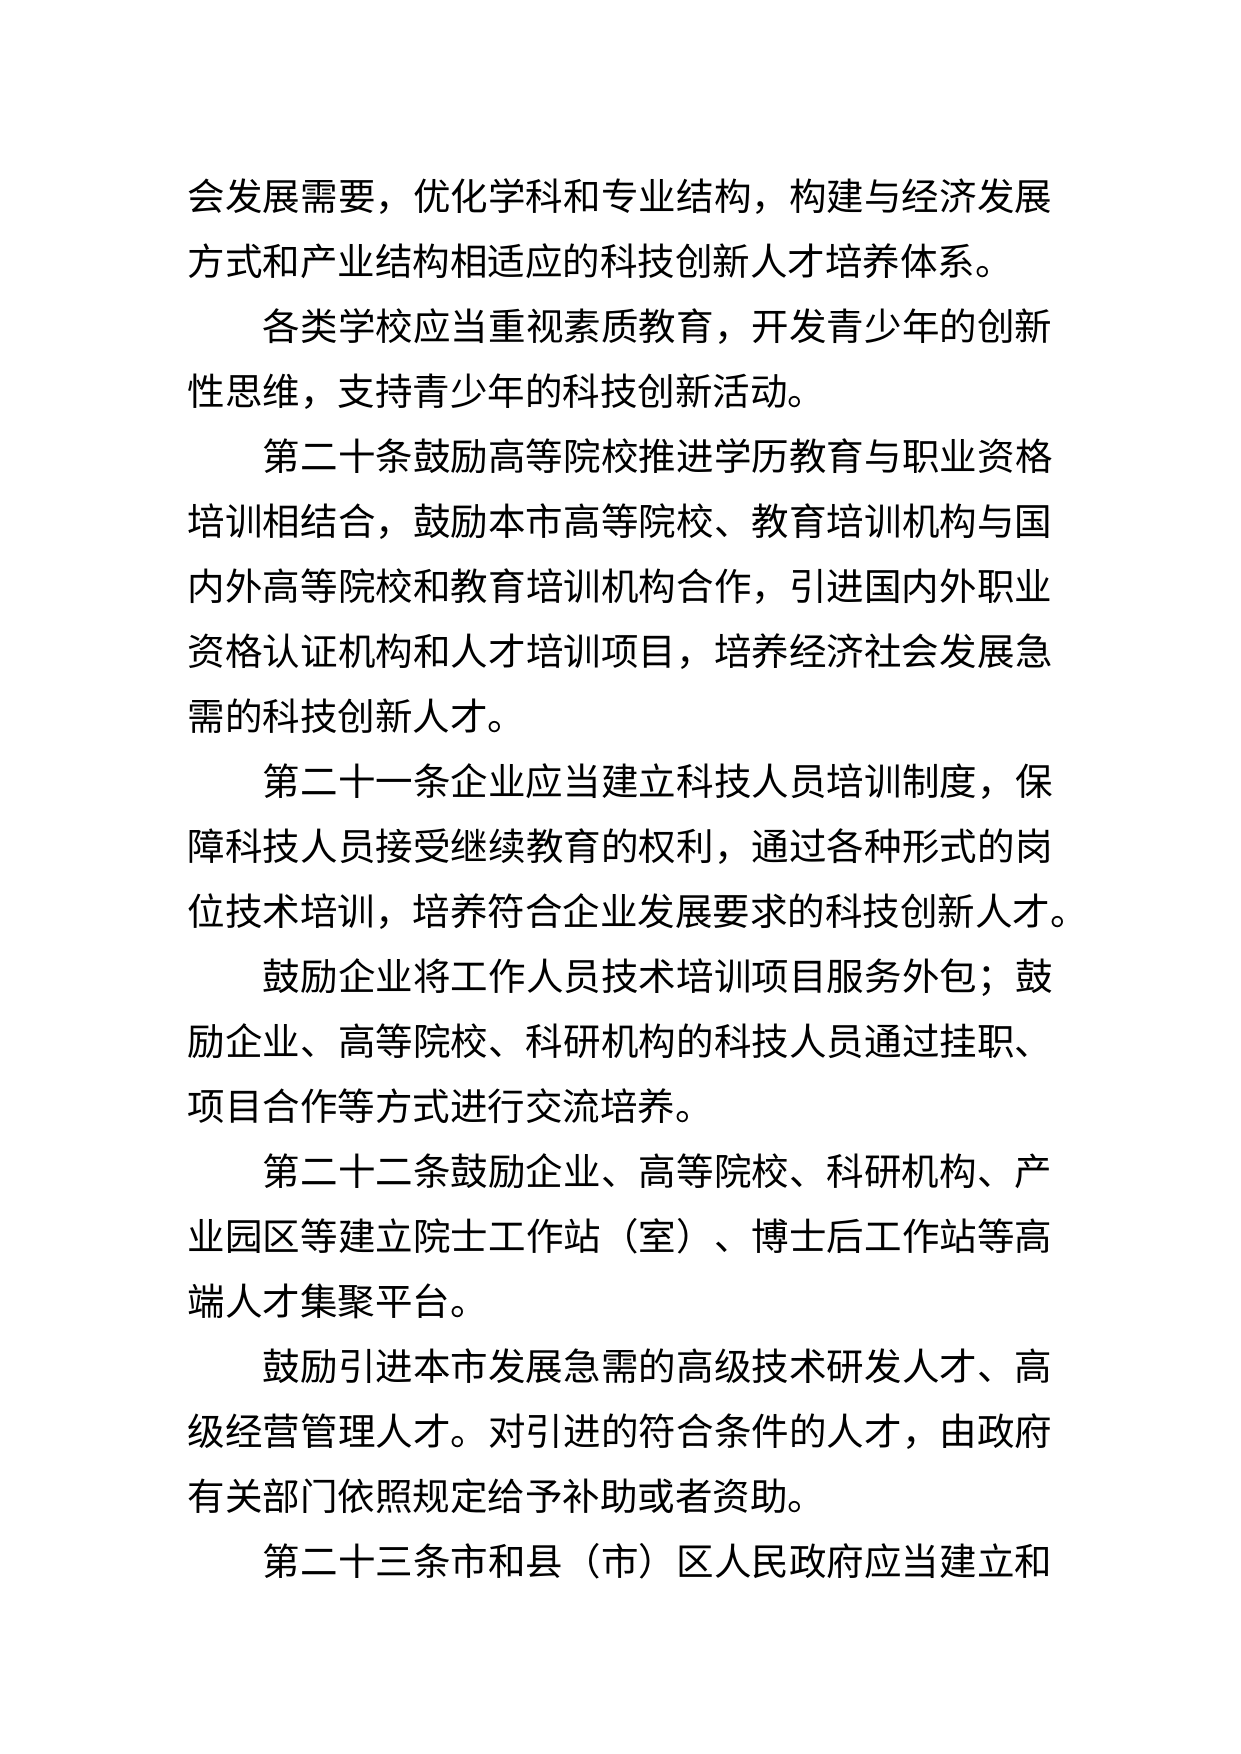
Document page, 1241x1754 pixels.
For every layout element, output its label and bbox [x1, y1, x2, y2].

text [187, 162, 1053, 1592]
